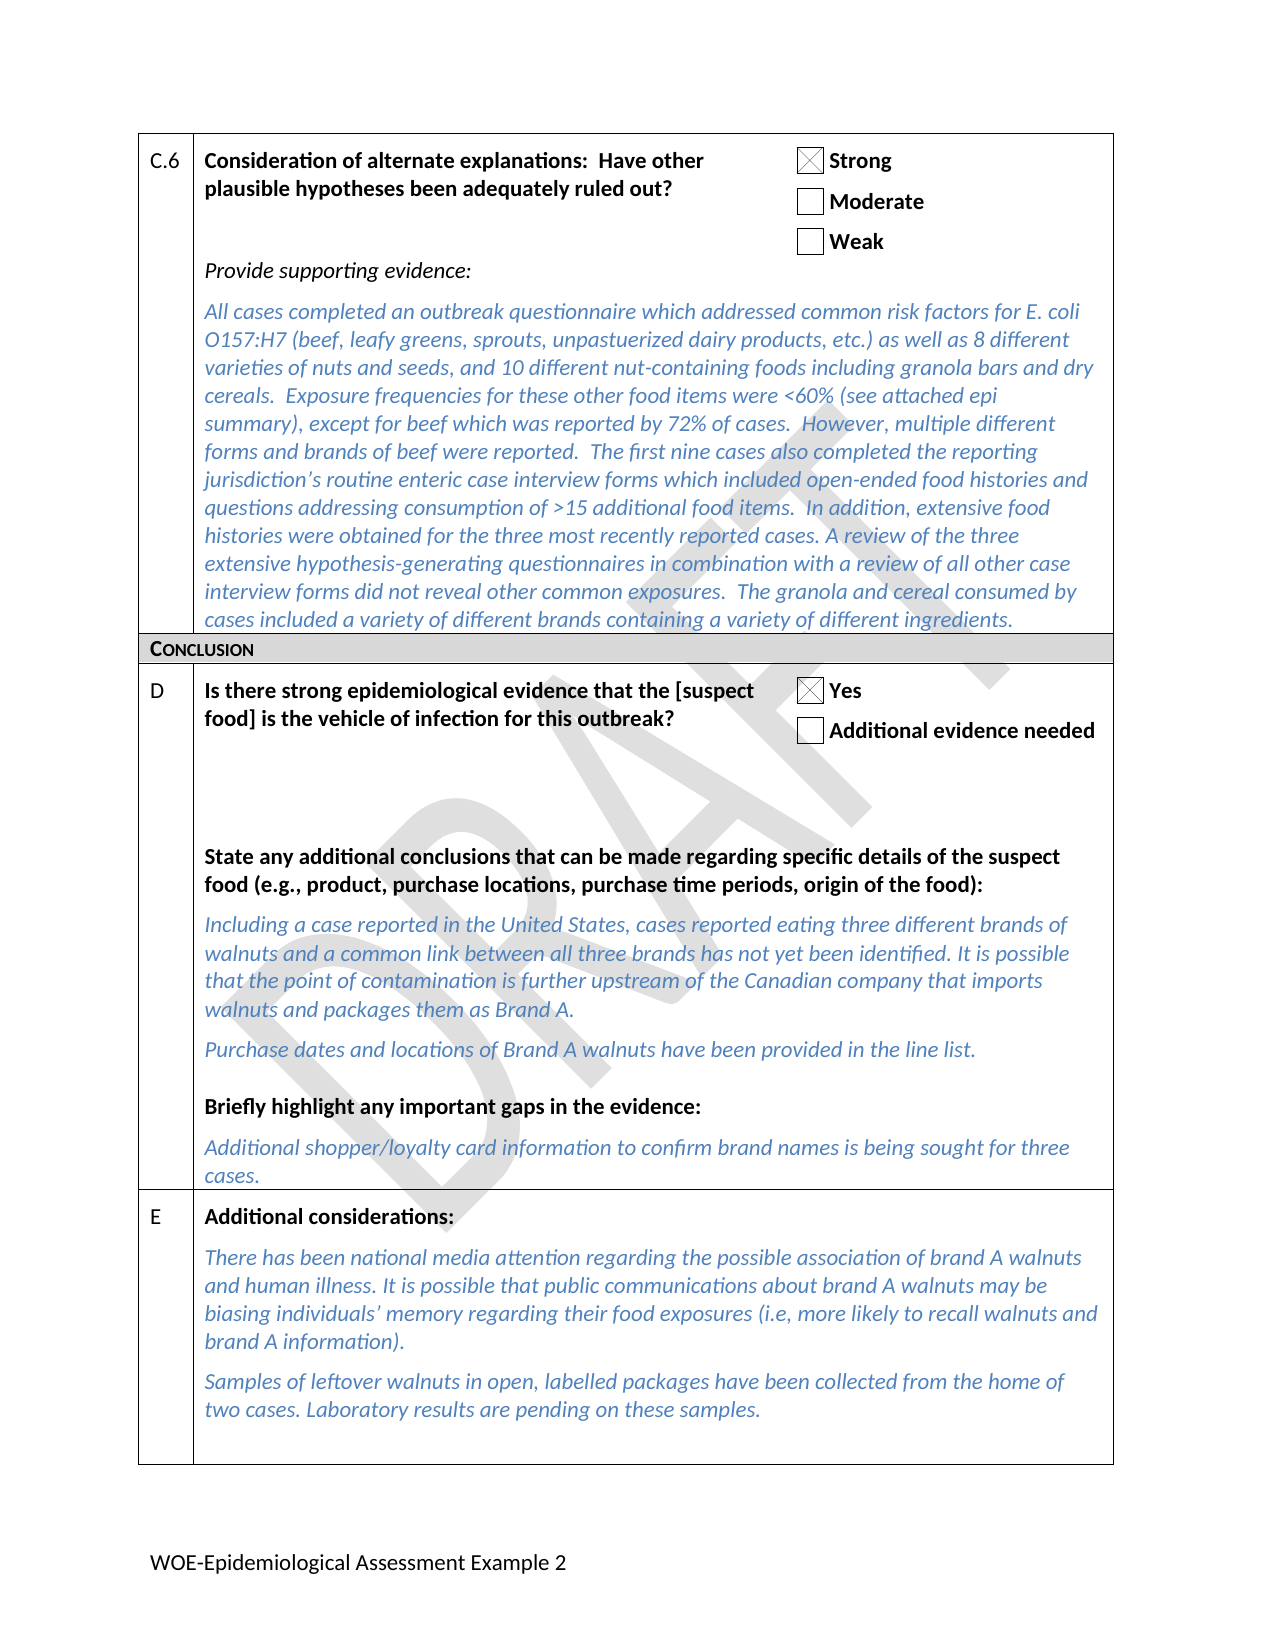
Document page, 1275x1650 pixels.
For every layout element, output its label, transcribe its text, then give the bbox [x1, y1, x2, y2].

table_header C.6 [139, 134, 193, 633]
table_cell E [139, 1190, 193, 1464]
table_cell Yes Additional evidence needed [785, 664, 1113, 841]
table_cell Conclusion [139, 634, 1113, 662]
table_cell Additional considerations: There has been national media attention regarding the possible association of brand A walnuts and human illness. It is possible that public communications about brand A walnuts may be biasing individuals’ memory regarding their food exposures (i.e, more likely to recall walnuts and brand A information). Samples of leftover walnuts in open, labelled packages have been collected from the home of two cases. Laboratory results are pending on these samples. [194, 1190, 1113, 1464]
table_cell Provide supporting evidence: All cases completed an outbreak questionnaire which addressed common risk factors for E. coli O157:H7 (beef, leafy greens, sprouts, unpastuerized dairy products, etc.) as well as 8 different varieties of nuts and seeds, and 10 different nut-containing foods including granola bars and dry cereals. Exposure frequencies for these other food items were <60% (see attached epi summary), except for beef which was reported by 72% of cases. However, multiple different forms and brands of beef were reported. The first nine cases also completed the reporting jurisdiction’s routine enteric case interview forms which included open-ended food histories and questions addressing consumption of >15 additional food items. In addition, extensive food histories were obtained for the three most recently reported cases. A review of the three extensive hypothesis-generating questionnaires in combination with a review of all other case interview forms did not reveal other common exposures. The granola and cereal consumed by cases included a variety of different brands containing a variety of different ingredients. [194, 256, 1113, 633]
table_header Consideration of alternate explanations: Have other plausible hypotheses been adequately ruled out? [194, 134, 785, 256]
table_cell Is there strong epidemiological evidence that the [suspect food] is the vehicle of infection for this outbreak? [194, 664, 785, 841]
table_cell D [139, 664, 193, 1189]
table_cell Briefly highlight any important gaps in the evidence: Additional shopper/loyalty card information to confirm brand names is being sought for three cases. [194, 1063, 1113, 1189]
table_header Strong Moderate Weak [785, 134, 1113, 256]
table_cell State any additional conclusions that can be made regarding specific details of the suspect food (e.g., product, purchase locations, purchase time periods, origin of the food): Including a case reported in the United States, cases reported eating three different brands of walnuts and a common link between all three brands has not yet been identified. It is possible that the point of contamination is further upstream of the Canadian company that imports walnuts and packages them as Brand A. Purchase dates and locations of Brand A walnuts have been provided in the line list. [194, 841, 1113, 1063]
